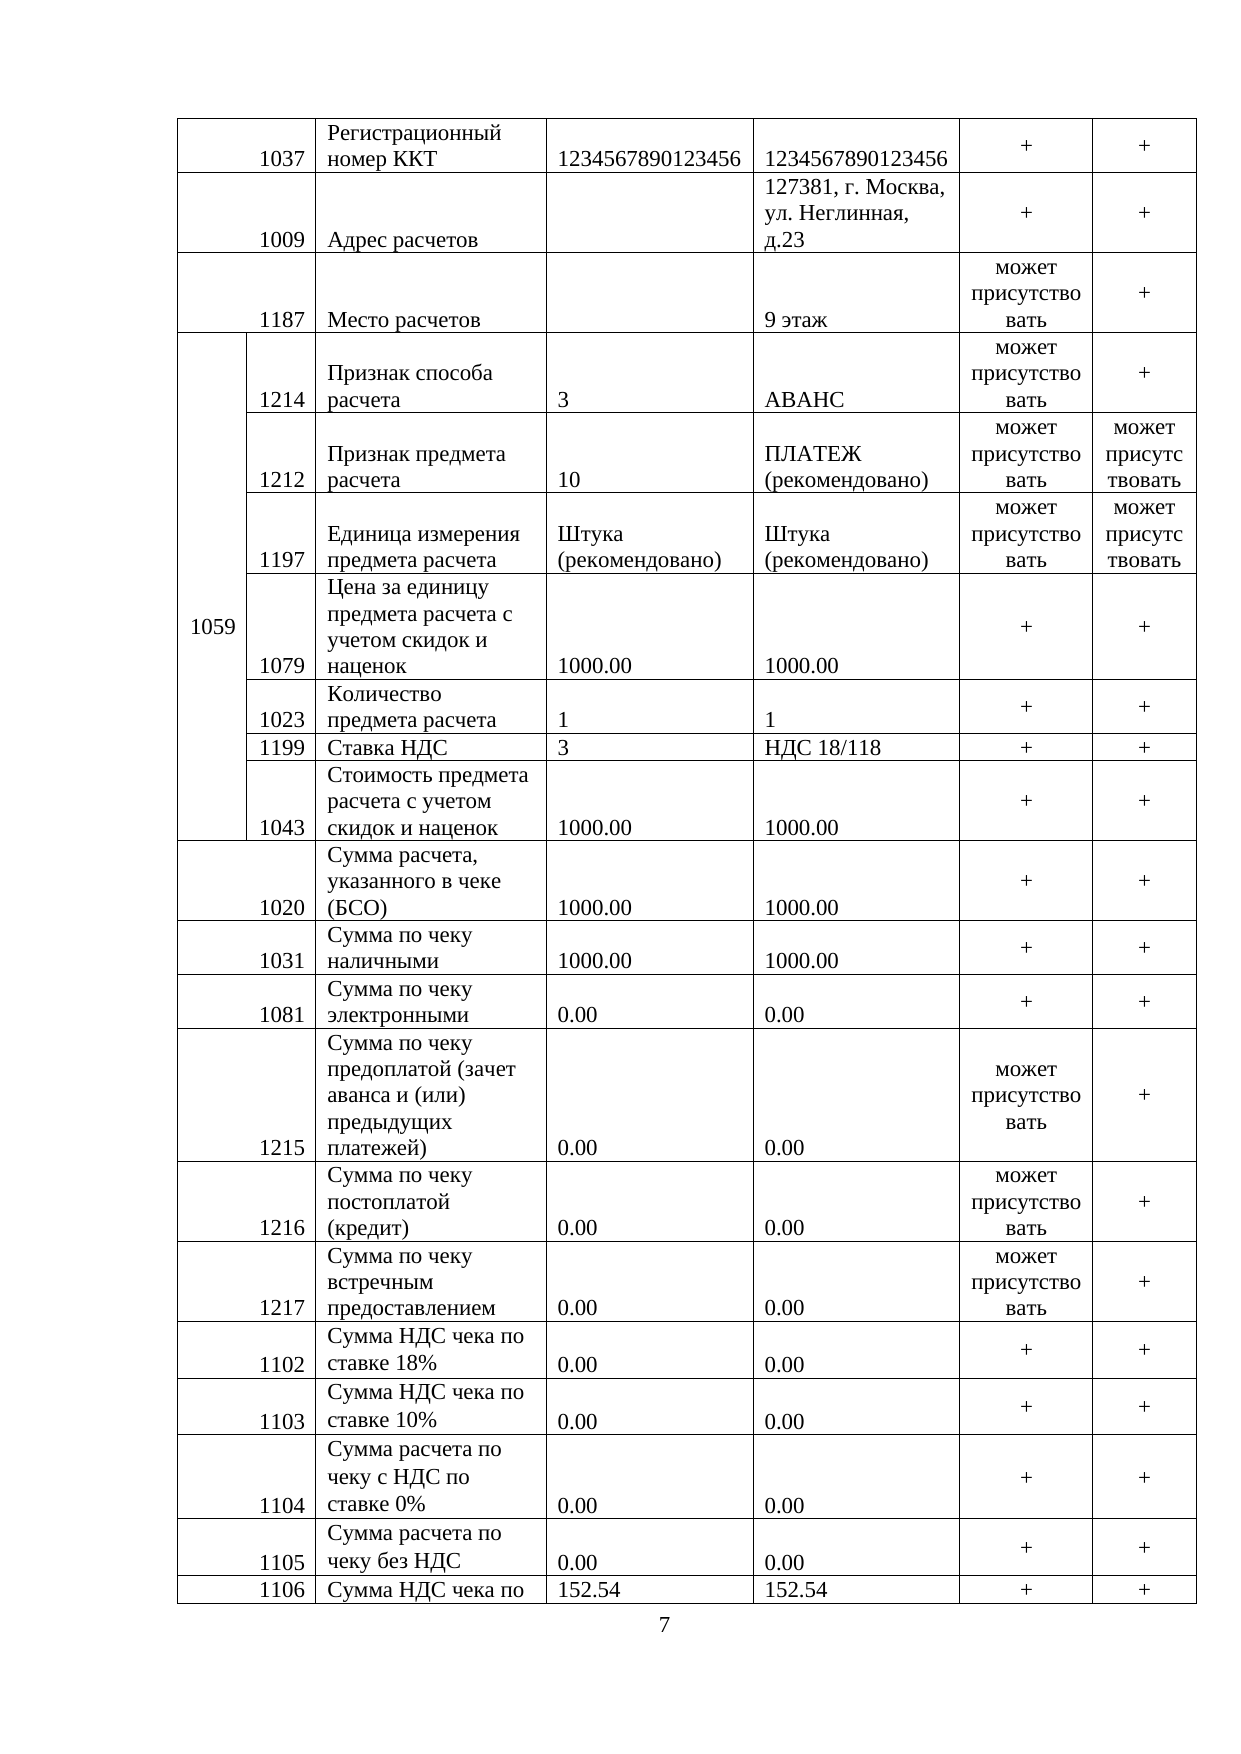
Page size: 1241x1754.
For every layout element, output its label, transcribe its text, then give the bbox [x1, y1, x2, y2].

table_cell 0.00 [547, 1379, 753, 1434]
table_cell 0.00 [754, 1242, 959, 1321]
table_cell Сумма НДС чека по ставке 18% [316, 1322, 546, 1377]
table_cell + [1093, 119, 1196, 172]
table_cell 1215 [178, 1029, 315, 1161]
table_cell 9 этаж [754, 253, 959, 332]
table_cell может присутствовать [1093, 493, 1196, 572]
table_cell 1000.00 [547, 841, 753, 920]
table_cell Регистрационный номер ККТ [316, 119, 546, 172]
table_cell + [1093, 1242, 1196, 1321]
table_cell 1000.00 [754, 574, 959, 679]
table_cell 0.00 [754, 1435, 959, 1518]
table_cell Единица измерения предмета расчета [316, 493, 546, 572]
table_cell + [960, 734, 1092, 760]
table_cell 0.00 [547, 1029, 753, 1161]
table_cell + [1093, 841, 1196, 920]
table_cell 1000.00 [547, 761, 753, 840]
table_cell может присутствовать [960, 1029, 1092, 1161]
table_cell + [1093, 734, 1196, 760]
table_cell 1 [754, 680, 959, 733]
table_cell Сумма НДС чека по ставке 10% [316, 1379, 546, 1434]
table_cell 1187 [178, 253, 315, 332]
table_cell 1199 [247, 734, 315, 760]
table_cell 0.00 [547, 975, 753, 1028]
table_cell + [960, 921, 1092, 974]
table_cell может присутствовать [960, 493, 1092, 572]
table_cell может присутствовать [960, 413, 1092, 492]
table_cell + [960, 1322, 1092, 1377]
table_cell + [1093, 333, 1196, 412]
table_cell 0.00 [754, 1162, 959, 1241]
table_cell + [960, 1379, 1092, 1434]
table_cell + [960, 841, 1092, 920]
table_cell 1217 [178, 1242, 315, 1321]
table_cell 3 [547, 734, 753, 760]
table_cell 0.00 [754, 975, 959, 1028]
table_cell 1234567890123456 [754, 119, 959, 172]
table_cell + [1093, 1379, 1196, 1434]
table_cell 1059 [178, 412, 246, 840]
table_cell Цена за единицу предмета расчета с учетом скидок и наценок [316, 574, 546, 679]
table_cell 1000.00 [754, 761, 959, 840]
table_cell 1103 [178, 1379, 315, 1434]
table_cell 0.00 [547, 1519, 753, 1575]
table_cell Сумма расчета по чеку с НДС по ставке 0% [316, 1435, 546, 1518]
table_cell ПЛАТЕЖ (рекомендовано) [754, 413, 959, 492]
table_cell 0.00 [547, 1242, 753, 1321]
table_cell + [1093, 1322, 1196, 1377]
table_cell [316, 1576, 546, 1602]
table_cell + [1093, 975, 1196, 1028]
table_cell 1 [547, 680, 753, 733]
table_cell + [960, 975, 1092, 1028]
table_cell 1234567890123456 [547, 119, 753, 172]
table_cell НДС 18/118 [754, 734, 959, 760]
table_cell 1212 [247, 413, 315, 492]
table_cell 1000.00 [754, 921, 959, 974]
table_cell Штука (рекомендовано) [754, 493, 959, 572]
table_cell + [1093, 1162, 1196, 1241]
table_cell Стоимость предмета расчета с учетом скидок и наценок [316, 761, 546, 840]
table_cell АВАНС [754, 333, 959, 412]
table_cell 1104 [178, 1435, 315, 1518]
table_cell 1000.00 [547, 574, 753, 679]
table_cell 1197 [247, 493, 315, 572]
table_cell 152.54 [754, 1576, 959, 1602]
table_cell + [1093, 1029, 1196, 1161]
table_cell + [960, 119, 1092, 172]
table_cell Сумма по чеку предоплатой (зачет аванса и (или) предыдущих платежей) [316, 1029, 546, 1161]
table_cell . Москва, ул. Неглинная, д.23 [754, 173, 959, 252]
table_cell + [1093, 1519, 1196, 1575]
table_cell Сумма по чеку постоплатой (кредит) [316, 1162, 546, 1241]
table_cell Признак способа расчета [316, 333, 546, 412]
table_cell Место расчетов [316, 253, 546, 332]
table_cell + [1093, 1435, 1196, 1518]
table_cell Количество предмета расчета [316, 680, 546, 733]
table_cell 0.00 [754, 1029, 959, 1161]
table_cell 10 [547, 413, 753, 492]
table_cell 152.54 [547, 1576, 753, 1602]
table_cell + [960, 173, 1092, 252]
table_cell + [960, 761, 1092, 840]
table_cell + [1093, 921, 1196, 974]
table_cell + [960, 1576, 1092, 1602]
table_cell 1102 [178, 1322, 315, 1377]
table_cell Сумма расчета по чеку без НДС [316, 1519, 546, 1575]
table_cell 1216 [178, 1162, 315, 1241]
table_cell 0.00 [754, 1379, 959, 1434]
table_cell 1079 [247, 574, 315, 679]
table_cell может присутствовать [960, 333, 1092, 412]
table_cell может присутствовать [960, 253, 1092, 332]
table_cell Штука (рекомендовано) [547, 493, 753, 572]
table_cell 0.00 [754, 1322, 959, 1377]
table_cell 1000.00 [547, 921, 753, 974]
table_cell Сумма по чеку электронными [316, 975, 546, 1028]
table_cell может присутствовать [960, 1242, 1092, 1321]
table_cell + [1093, 1576, 1196, 1602]
table_cell 0.00 [547, 1162, 753, 1241]
table_cell + [1093, 253, 1196, 332]
table_cell 1023 [247, 680, 315, 733]
table_cell может присутствовать [1093, 413, 1196, 492]
table_cell + [960, 1435, 1092, 1518]
table_cell + [1093, 680, 1196, 733]
table_cell 1106 [178, 1576, 315, 1602]
table_cell + [1093, 173, 1196, 252]
table_cell Сумма расчета, указанного в чеке (БСО) [316, 841, 546, 920]
table_cell 0.00 [547, 1435, 753, 1518]
table_cell Признак предмета расчета [316, 413, 546, 492]
table_cell Сумма по чеку встречным предоставлением [316, 1242, 546, 1321]
table_cell + [1093, 761, 1196, 840]
table_cell 1037 [178, 119, 315, 172]
table_cell + [960, 680, 1092, 733]
table_cell Адрес расчетов [316, 173, 546, 252]
table_cell + [1093, 574, 1196, 679]
table_cell [547, 173, 753, 252]
table_cell 1020 [178, 841, 315, 920]
table_cell 1000.00 [754, 841, 959, 920]
table_cell 0.00 [754, 1519, 959, 1575]
table_cell 3 [547, 333, 753, 412]
table_cell Сумма по чеку наличными [316, 921, 546, 974]
table_cell 1214 [247, 333, 315, 412]
table_cell 1043 [247, 761, 315, 840]
table_cell 1031 [178, 921, 315, 974]
table_cell [547, 253, 753, 332]
table_cell [178, 333, 246, 412]
table_cell 1081 [178, 975, 315, 1028]
table_cell + [960, 574, 1092, 679]
table_cell 1105 [178, 1519, 315, 1575]
table_cell 1009 [178, 173, 315, 252]
table_cell может присутствовать [960, 1162, 1092, 1241]
table_cell Ставка НДС [316, 734, 546, 760]
table_cell 0.00 [547, 1322, 753, 1377]
table_cell + [960, 1519, 1092, 1575]
